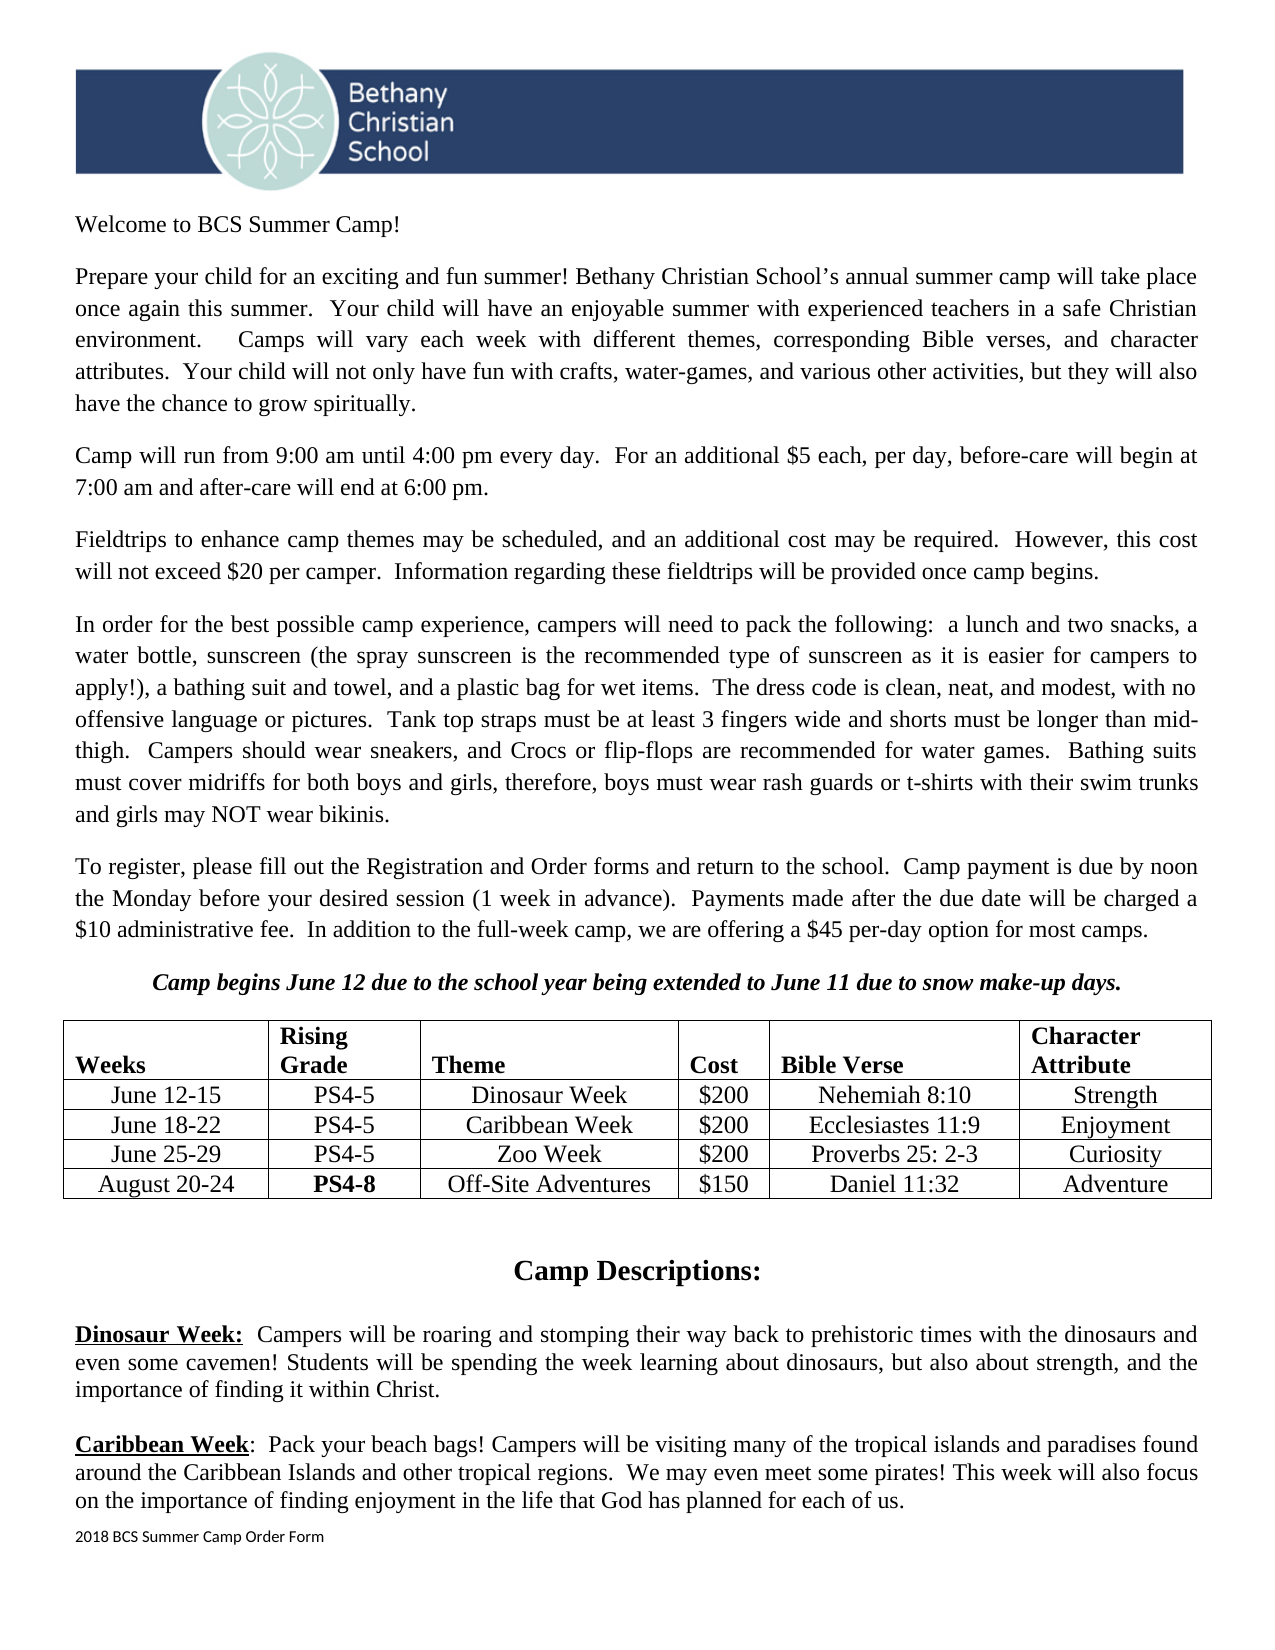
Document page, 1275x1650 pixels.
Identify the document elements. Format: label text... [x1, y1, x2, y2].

table_header Character Attribute [1020, 1021, 1211, 1079]
table_cell Caribbean Week [421, 1110, 678, 1138]
picture [75, 48, 1184, 190]
text Camp begins June 12 due to the school year being extended to June 11 due to snow make-up days. [75, 968, 1200, 996]
table_cell $200 [679, 1110, 769, 1138]
table_cell Strength [1020, 1080, 1211, 1109]
text Camp will run from 9:00 am until 4:00 pm every day. For an additional $5 each, per day, before-care will begin at 7:00 am and after-care will end at 6:00 pm. [75, 441, 1200, 501]
table_cell Proverbs 25: 2-3 [770, 1140, 1019, 1168]
table_cell $200 [679, 1140, 769, 1168]
table_cell Nehemiah 8:10 [770, 1080, 1019, 1109]
table_cell PS4-5 [269, 1110, 420, 1138]
text Dinosaur Week: Campers will be roaring and stomping their way back to prehistoric times with the dinosaurs and even some cavemen! Students will be spending the week learning about dinosaurs, but also about strength, and the importance of finding it within Christ. [75, 1320, 1200, 1403]
table_header Cost [679, 1021, 769, 1079]
text Camp Descriptions: [75, 1253, 1200, 1287]
table_cell August 20-24 [64, 1169, 268, 1198]
table_header Theme [421, 1021, 678, 1079]
table_cell Curiosity [1020, 1140, 1211, 1168]
table_cell Zoo Week [421, 1140, 678, 1168]
text Prepare your child for an exciting and fun summer! Bethany Christian School’s annual summer camp will take place once again this summer. Your child will have an enjoyable summer with experienced teachers in a safe Christian environment. Camps will vary each week with different themes, corresponding Bible verses, and character attributes. Your child will not only have fun with crafts, water-games, and various other activities, but they will also have the chance to grow spiritually. [75, 262, 1200, 416]
table_cell PS4-5 [269, 1080, 420, 1109]
table_cell June 25-29 [64, 1140, 268, 1168]
table_cell PS4-5 [269, 1140, 420, 1168]
table_cell PS4-8 [269, 1169, 420, 1198]
table_header Bible Verse [770, 1021, 1019, 1079]
text In order for the best possible camp experience, campers will need to pack the following: a lunch and two snacks, a water bottle, sunscreen (the spray sunscreen is the recommended type of sunscreen as it is easier for campers to apply!), a bathing suit and towel, and a plastic bag for wet items. The dress code is clean, neat, and modest, with no offensive language or pictures. Tank top straps must be at least 3 fingers wide and shorts must be longer than mid-thigh. Campers should wear sneakers, and Crocs or flip-flops are recommended for water games. Bathing suits must cover midriffs for both boys and girls, therefore, boys must wear rash guards or t-shirts with their swim trunks and girls may NOT wear bikinis. [75, 609, 1200, 827]
table_cell Dinosaur Week [421, 1080, 678, 1109]
text Fieldtrips to enhance camp themes may be scheduled, and an additional cost may be required. However, this cost will not exceed $20 per camper. Information regarding these fieldtrips will be provided once camp begins. [75, 525, 1200, 585]
text Caribbean Week: Pack your beach bags! Campers will be visiting many of the tropical islands and paradises found around the Caribbean Islands and other tropical regions. We may even meet some pirates! This week will also focus on the importance of finding enjoyment in the life that God has planned for each of us. [75, 1431, 1200, 1513]
table_cell June 12-15 [64, 1080, 268, 1109]
table_cell June 18-22 [64, 1110, 268, 1138]
table_cell $150 [679, 1169, 769, 1198]
table_cell Enjoyment [1020, 1110, 1211, 1138]
table_header Weeks [64, 1021, 268, 1079]
table_cell Adventure [1020, 1169, 1211, 1198]
text To register, please fill out the Registration and Order forms and return to the school. Camp payment is due by noon the Monday before your desired session (1 week in advance). Payments made after the due date will be charged a $10 administrative fee. In addition to the full-week camp, we are offering a $45 per-day option for most camps. [75, 852, 1200, 943]
table_cell Daniel 11:32 [770, 1169, 1019, 1198]
table_header Rising Grade [269, 1021, 420, 1079]
table_cell $200 [679, 1080, 769, 1109]
table_cell Off-Site Adventures [421, 1169, 678, 1198]
table_cell Ecclesiastes 11:9 [770, 1110, 1019, 1138]
